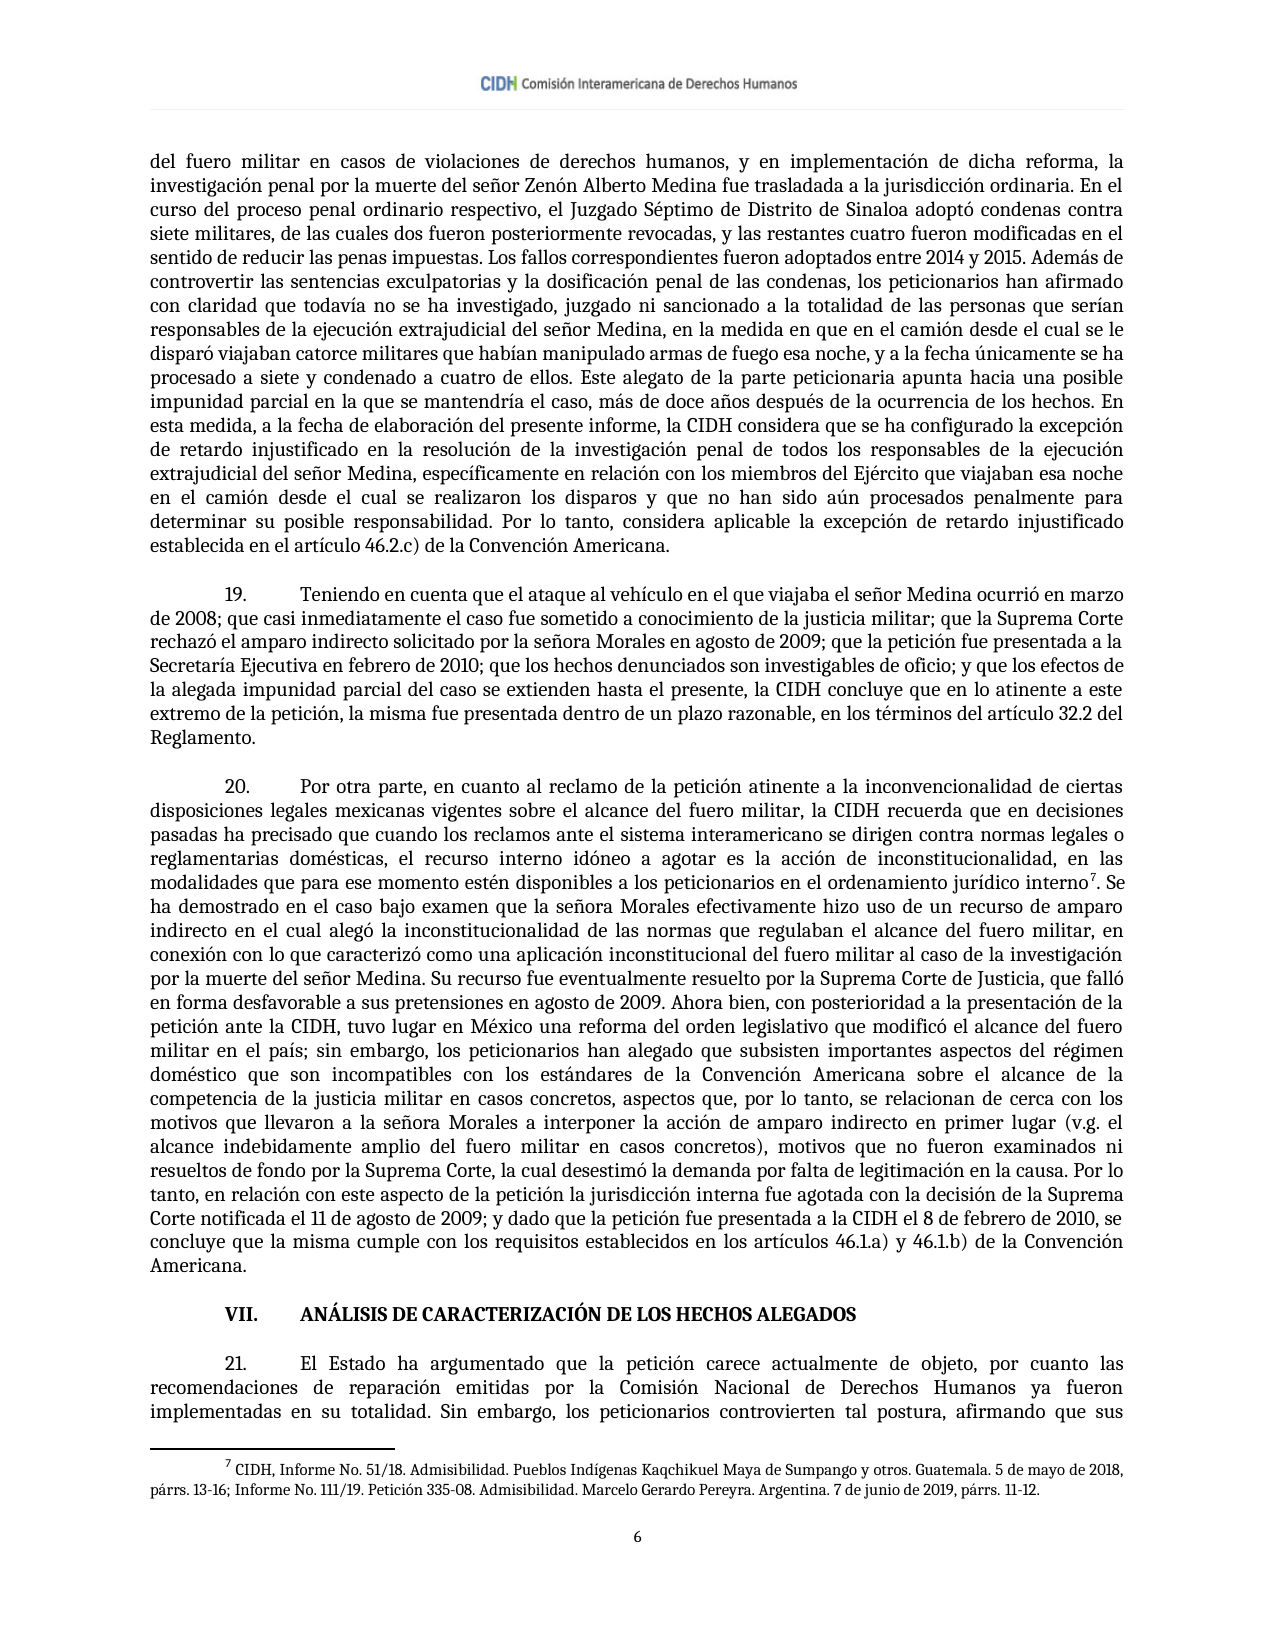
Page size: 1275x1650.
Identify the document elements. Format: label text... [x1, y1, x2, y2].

text 20. Por otra parte, en cuanto al reclamo de la petición atinente a la inconvencionalidad de ciertas disposiciones legales mexicanas vigentes sobre el alcance del fuero militar, la CIDH recuerda que en decisiones pasadas ha precisado que cuando los reclamos ante el sistema interamericano se dirigen contra normas legales o reglamentarias domésticas, el recurso interno idóneo a agotar es la acción de inconstitucionalidad, en las modalidades que para ese momento estén disponibles a los peticionarios en el ordenamiento jurídico interno. Se ha demostrado en el caso bajo examen que la señora Morales efectivamente hizo uso de un recurso de amparo indirecto en el cual alegó la inconstitucionalidad de las normas que regulaban el alcance del fuero militar, en conexión con lo que caracterizó como una aplicación inconstitucional del fuero militar al caso de la investigación por la muerte del señor Medina. Su recurso fue eventualmente resuelto por la Suprema Corte de Justicia, que falló en forma desfavorable a sus pretensiones en agosto de 2009. Ahora bien, con posterioridad a la presentación de la petición ante la CIDH, tuvo lugar en México una reforma del orden legislativo que modificó el alcance del fuero militar en el país; sin embargo, los peticionarios han alegado que subsisten importantes aspectos del régimen doméstico que son incompatibles con los estándares de la Convención Americana sobre el alcance de la competencia de la justicia militar en casos concretos, aspectos que, por lo tanto, se relacionan de cerca con los motivos que llevaron a la señora Morales a interponer la acción de amparo indirecto en primer lugar (v.g. el alcance indebidamente amplio del fuero militar en casos concretos), motivos que no fueron examinados ni resueltos de fondo por la Suprema Corte, la cual desestimó la demanda por falta de legitimación en la causa. Por lo tanto, en relación con este aspecto de la petición la jurisdicción interna fue agotada con la decisión de la Suprema Corte notificada el 11 de agosto de 2009; y dado que la petición fue presentada a la CIDH el 8 de febrero de 2010, se concluye que la misma cumple con los requisitos establecidos en los artículos 46.1.a) y 46.1.b) de la Convención Americana. [150, 775, 1125, 1278]
text 19. Teniendo en cuenta que el ataque al vehículo en el que viajaba el señor Medina ocurrió en marzo de 2008; que casi inmediatamente el caso fue sometido a conocimiento de la justicia militar; que la Suprema Corte rechazó el amparo indirecto solicitado por la señora Morales en agosto de 2009; que la petición fue presentada a la Secretaría Ejecutiva en febrero de 2010; que los hechos denunciados son investigables de oficio; y que los efectos de la alegada impunidad parcial del caso se extienden hasta el presente, la CIDH concluye que en lo atinente a este extremo de la petición, la misma fue presentada dentro de un plazo razonable, en los términos del artículo 32.2 del Reglamento. [150, 582, 1125, 750]
list VII. ANÁLISIS DE CARACTERIZACIÓN DE LOS HECHOS ALEGADOS [225, 1303, 1125, 1327]
picture [475, 75, 800, 93]
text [150, 150, 1125, 557]
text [150, 1352, 1125, 1424]
